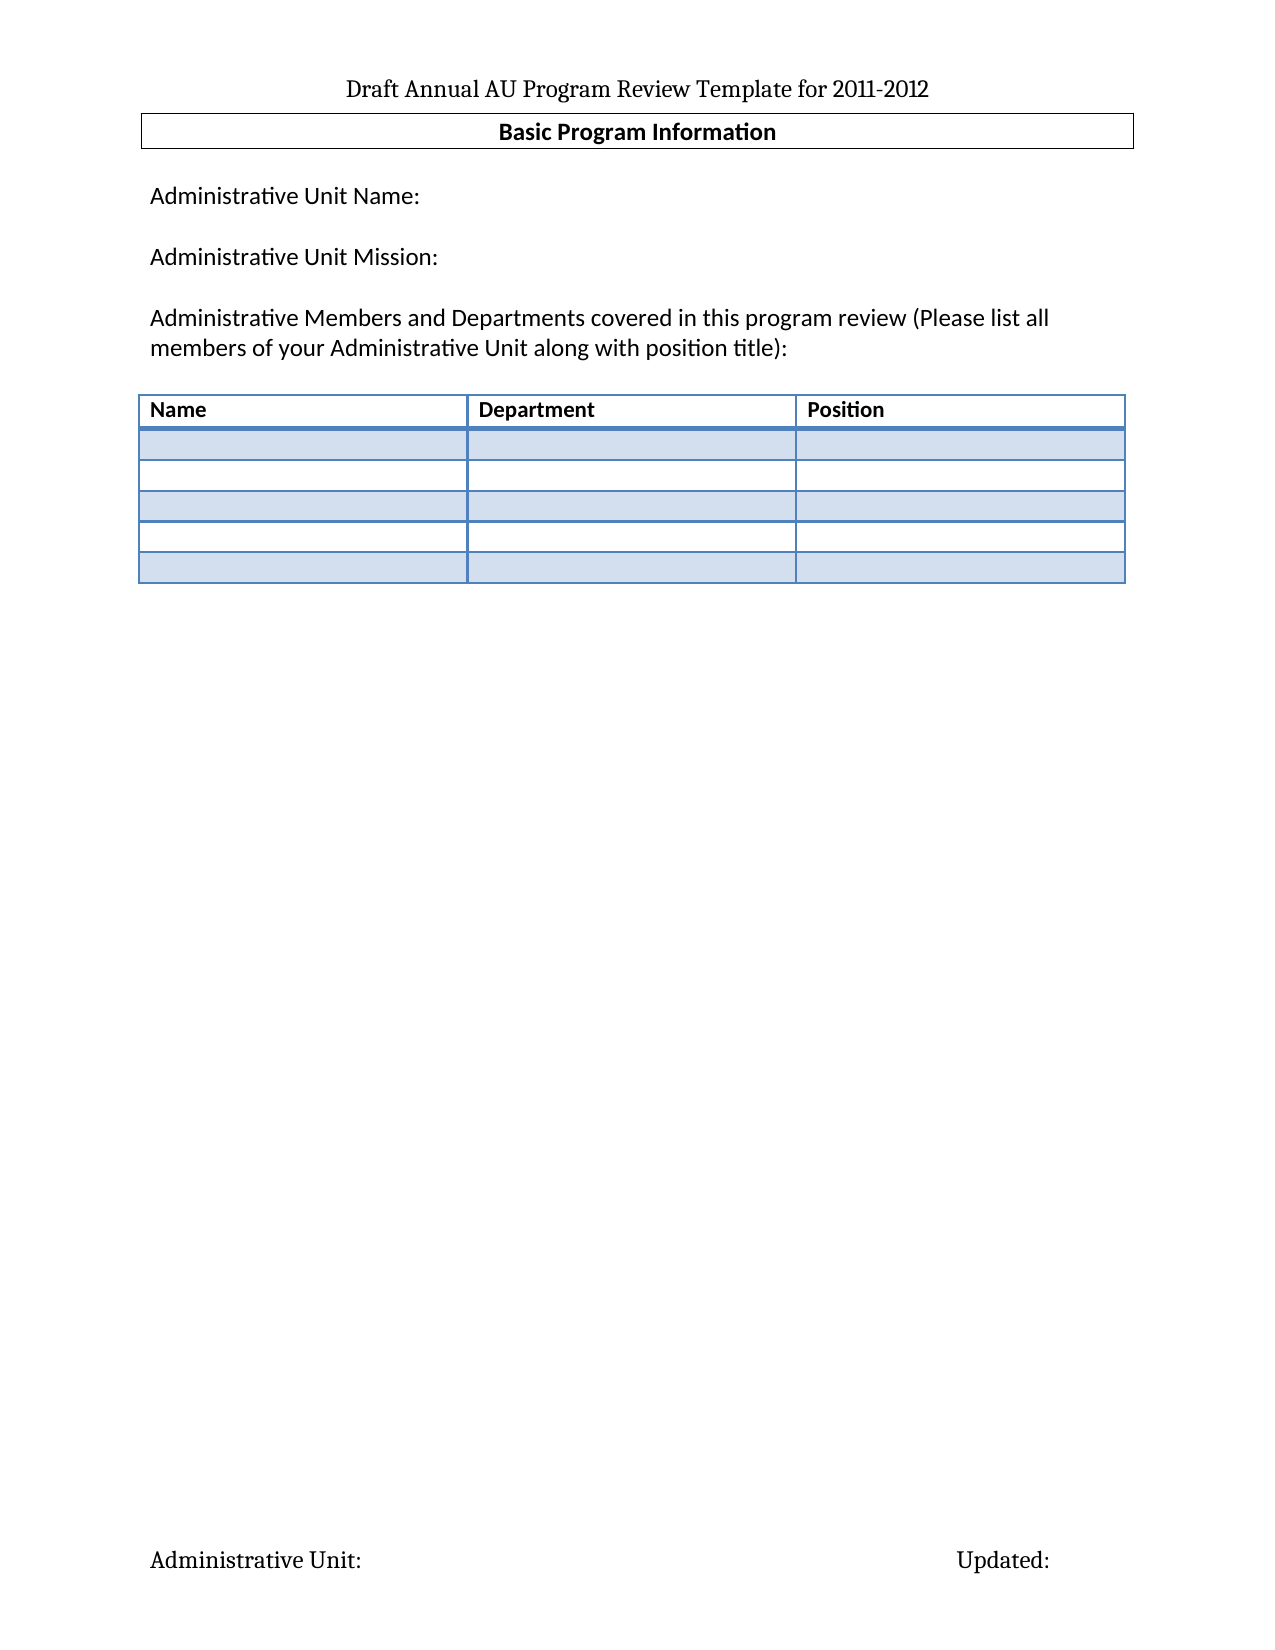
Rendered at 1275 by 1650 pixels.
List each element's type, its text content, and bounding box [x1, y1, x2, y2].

table_cell [469, 431, 795, 459]
table_cell [469, 523, 795, 551]
text Administrative Unit Mission: [150, 241, 1125, 271]
table_cell [797, 523, 1124, 551]
table_cell [797, 461, 1124, 489]
table_cell [140, 431, 466, 459]
table_cell [140, 461, 466, 489]
table_cell [469, 461, 795, 489]
table_cell [797, 553, 1124, 582]
table_cell [797, 431, 1124, 459]
table_cell [469, 492, 795, 520]
text Basic Program Information [142, 114, 1133, 148]
table_cell [469, 553, 795, 582]
table_header Position [797, 396, 1124, 426]
table_header Name [140, 396, 466, 426]
table_cell [797, 492, 1124, 520]
table_cell [140, 523, 466, 551]
table_header Department [469, 396, 795, 426]
text Administrative Members and Departments covered in this program review (Please list all members of your Administrative Unit along with position title): [150, 302, 1125, 363]
text Administrative Unit Name: [150, 180, 1125, 210]
table_cell [140, 492, 466, 520]
table_cell [140, 553, 466, 582]
